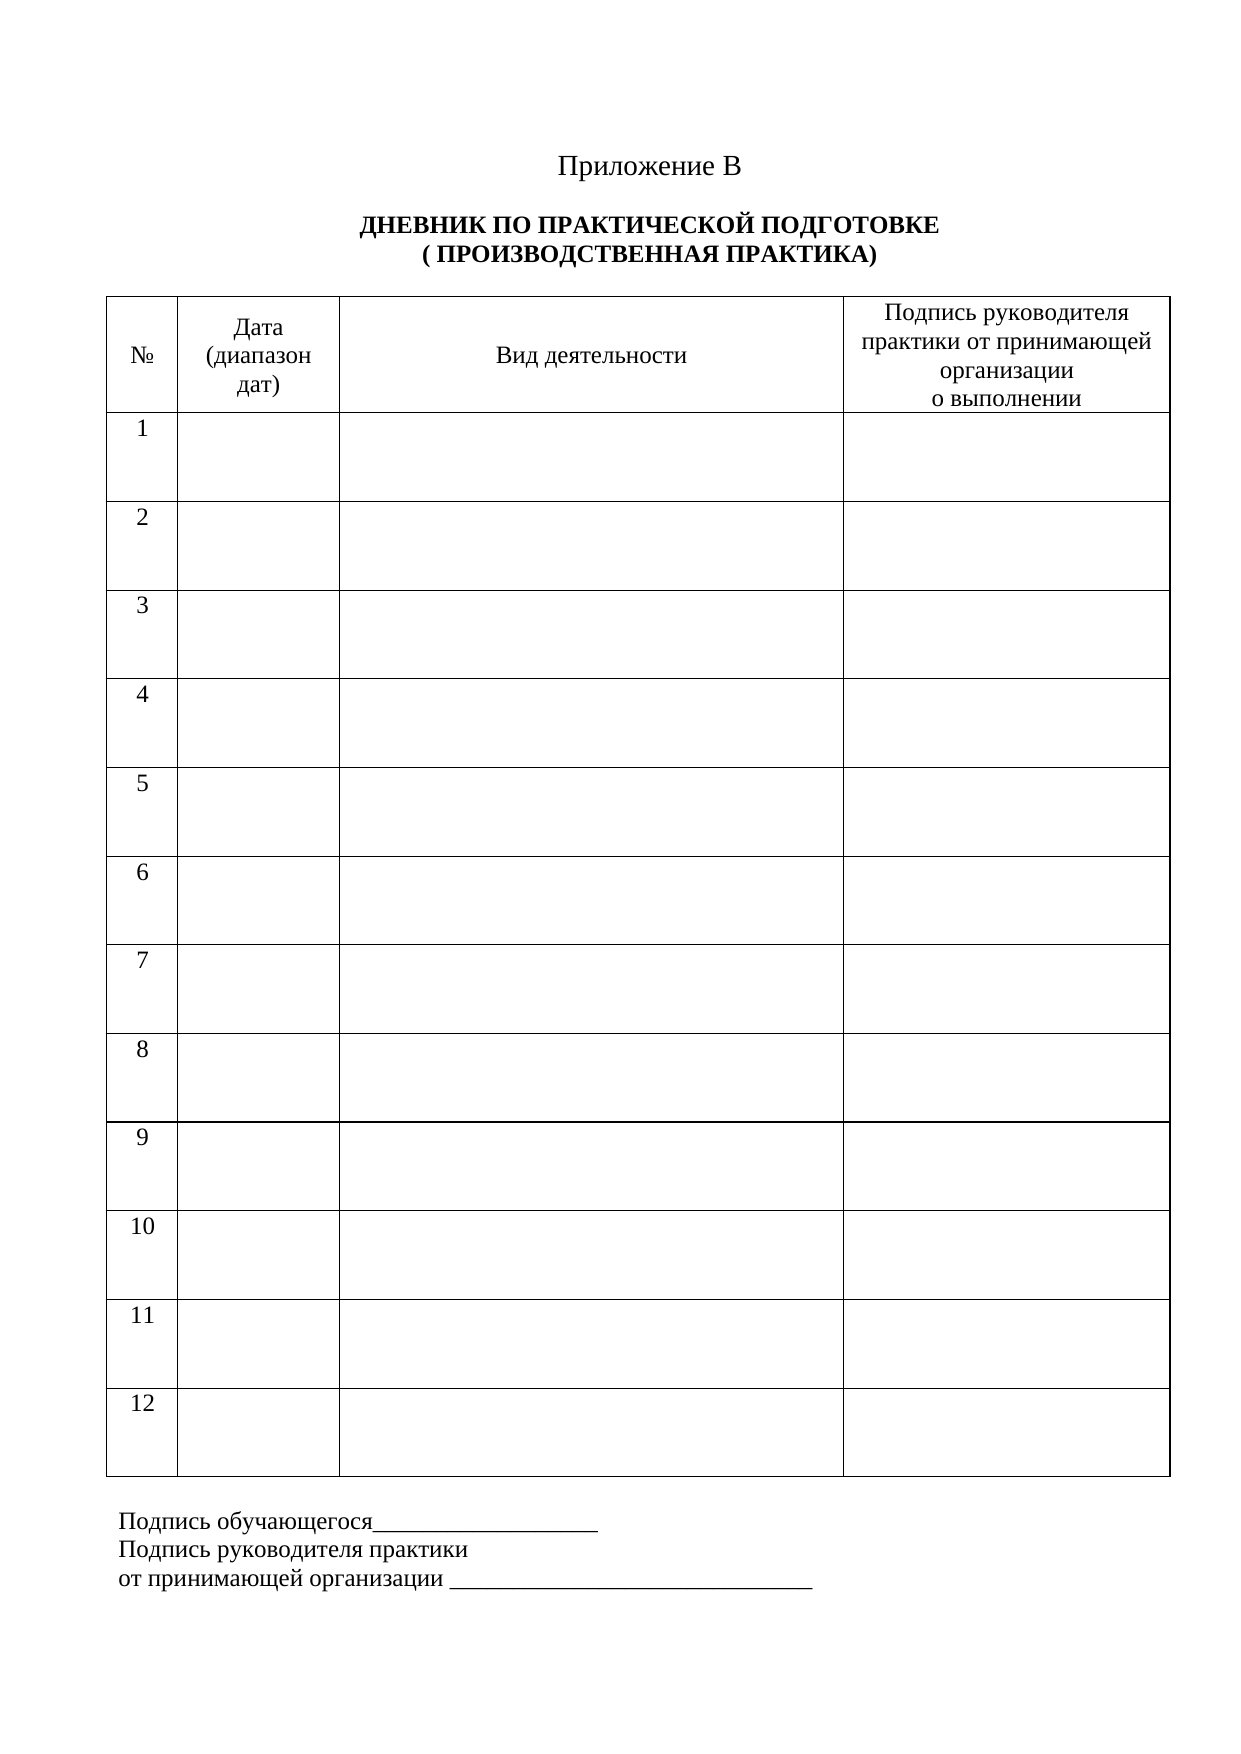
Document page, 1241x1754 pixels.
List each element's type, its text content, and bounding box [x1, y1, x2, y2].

table_header № [107, 297, 177, 412]
table_cell [844, 413, 1169, 501]
table_cell [844, 945, 1169, 1033]
table_cell 3 [107, 591, 177, 678]
table_cell [340, 945, 843, 1033]
table_cell [178, 591, 339, 678]
table_cell 11 [107, 1300, 177, 1387]
table_cell [340, 1389, 843, 1476]
table_cell [340, 679, 843, 767]
table_cell [340, 768, 843, 856]
table_cell [844, 1123, 1169, 1210]
table_cell [178, 857, 339, 944]
table_header Вид деятельности [340, 297, 843, 412]
table_cell [178, 1300, 339, 1387]
table_header Дата (диапазон дат) [178, 297, 339, 412]
table_cell [340, 502, 843, 589]
table_cell [844, 502, 1169, 589]
table_cell [340, 857, 843, 944]
table_cell [178, 1389, 339, 1476]
table_cell [178, 1034, 339, 1121]
text Подпись руководителя практики от принимающей организации _____________________________ [118, 1534, 1181, 1592]
table_cell 2 [107, 502, 177, 589]
table_cell [340, 1300, 843, 1387]
text Подпись обучающегося__________________ [118, 1506, 1181, 1534]
table_cell 7 [107, 945, 177, 1033]
table_cell [844, 1034, 1169, 1121]
table_cell [340, 1034, 843, 1121]
table_cell [844, 591, 1169, 678]
table_cell [178, 502, 339, 589]
table_cell [340, 413, 843, 501]
table_cell 8 [107, 1034, 177, 1121]
text ( ПРОИЗВОДСТВЕННАЯ ПРАКТИКА) [118, 239, 1181, 267]
table_cell 9 [107, 1123, 177, 1210]
table_header Подпись руководителя практики от принимающей организации о выполнении [844, 297, 1169, 412]
table_cell 4 [107, 679, 177, 767]
table_cell 10 [107, 1211, 177, 1299]
table_cell [844, 857, 1169, 944]
table_cell [340, 1211, 843, 1299]
table_cell [844, 1211, 1169, 1299]
text Приложение В [120, 148, 1179, 181]
table_cell 6 [107, 857, 177, 944]
table_cell [844, 679, 1169, 767]
table_cell 1 [107, 413, 177, 501]
table_cell 12 [107, 1389, 177, 1476]
table_cell [178, 679, 339, 767]
table_cell [340, 1123, 843, 1210]
table_cell [178, 945, 339, 1033]
table_cell [178, 1123, 339, 1210]
table_cell [178, 768, 339, 856]
table_cell [844, 768, 1169, 856]
table_cell [178, 1211, 339, 1299]
text ДНЕВНИК ПО ПРАКТИЧЕСКОЙ ПОДГОТОВКЕ [118, 210, 1181, 239]
table_cell 5 [107, 768, 177, 856]
table_cell [844, 1300, 1169, 1387]
table_cell [340, 591, 843, 678]
table_cell [844, 1389, 1169, 1476]
table_cell [178, 413, 339, 501]
